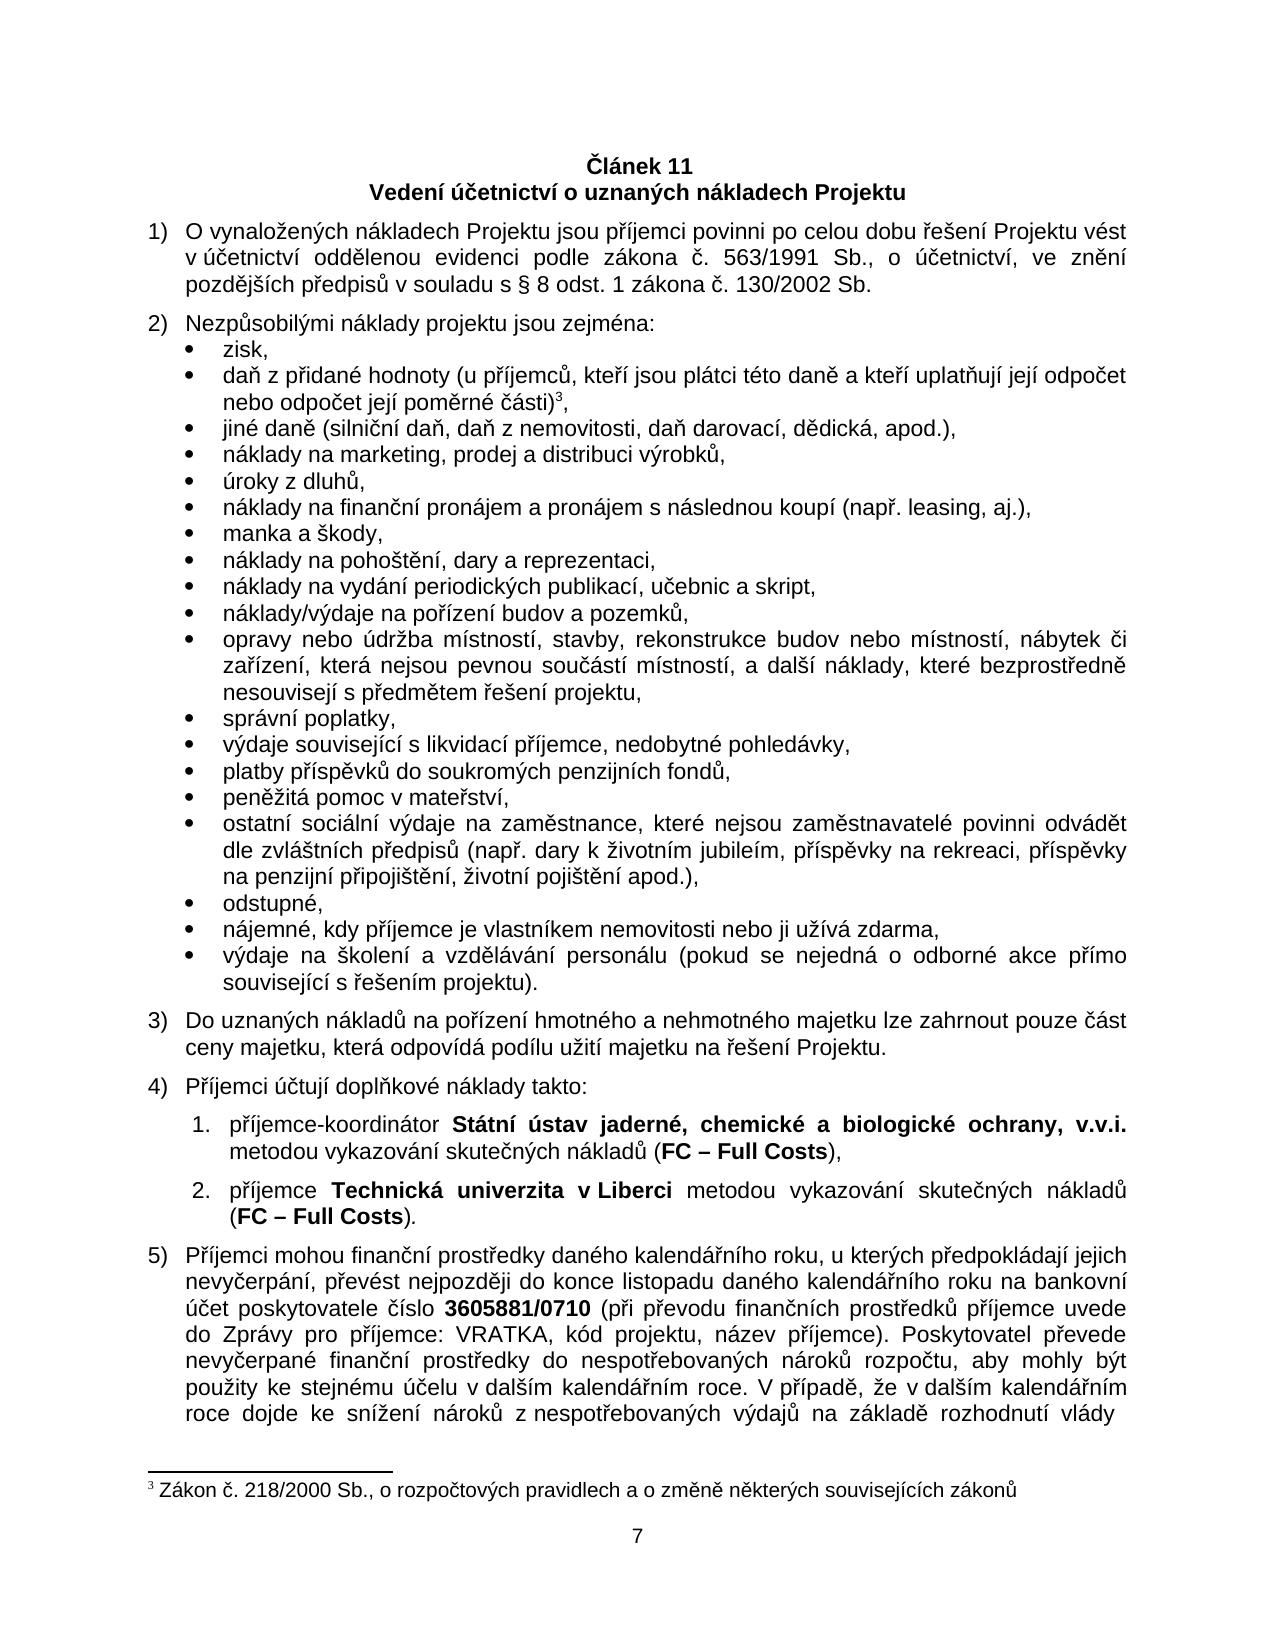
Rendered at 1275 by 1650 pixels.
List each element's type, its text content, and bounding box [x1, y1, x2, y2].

list výdaje na školení a vzdělávání personálu (pokud se nejedná o odborné akce přímo související s řešením projektu). [185, 942, 1127, 995]
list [148, 1242, 1127, 1426]
list ostatní sociální výdaje na zaměstnance, které nejsou zaměstnavatelé povinni odvádět dle zvláštních předpisů (např. dary k životním jubileím, příspěvky na rekreaci, příspěvky na penzijní připojištění, životní pojištění apod.), [185, 810, 1127, 889]
list nájemné, kdy příjemce je vlastníkem nemovitosti nebo ji užívá zdarma, [185, 916, 1127, 942]
list náklady na marketing, prodej a distribuci výrobků, [185, 441, 1127, 468]
list Nezpůsobilými náklady projektu jsou zejména: [148, 309, 1127, 336]
list úroky z dluhů, [185, 468, 1127, 494]
list náklady na vydání periodických publikací, učebnic a skript, [185, 573, 1127, 599]
list zisk, [185, 336, 1127, 362]
list opravy nebo údržba místností, stavby, rekonstrukce budov nebo místností, nábytek či zařízení, která nejsou pevnou součástí místností, a další náklady, které bezprostředně nesouvisejí s předmětem řešení projektu, [185, 626, 1127, 705]
list O vynaložených nákladech Projektu jsou příjemci povinni po celou dobu řešení Projektu vést v účetnictví oddělenou evidenci podle zákona č. 563/1991 Sb., o účetnictví, ve znění pozdějších předpisů v souladu s § 8 odst. 1 zákona č. 130/2002 Sb. [148, 218, 1127, 297]
list náklady na pohoštění, dary a reprezentaci, [185, 547, 1127, 573]
list daň z přidané hodnoty (u příjemců, kteří jsou plátci této daně a kteří uplatňují její odpočet nebo odpočet její poměrné části), [185, 362, 1127, 415]
list Příjemci účtují doplňkové náklady takto: [148, 1073, 1127, 1099]
list platby příspěvků do soukromých penzijních fondů, [185, 758, 1127, 784]
list náklady/výdaje na pořízení budov a pozemků, [185, 599, 1127, 626]
list příjemce-koordinátor Státní ústav jaderné, chemické a biologické ochrany, v.v.i. metodou vykazování skutečných nákladů (FC – Full Costs), [192, 1111, 1127, 1164]
list peněžitá pomoc v mateřství, [185, 784, 1127, 810]
list výdaje související s likvidací příjemce, nedobytné pohledávky, [185, 731, 1127, 758]
list odstupné, [185, 889, 1127, 916]
list správní poplatky, [185, 705, 1127, 731]
list manka a škody, [185, 520, 1127, 547]
list náklady na finanční pronájem a pronájem s následnou koupí (např. leasing, aj.), [185, 494, 1127, 520]
list jiné daně (silniční daň, daň z nemovitosti, daň darovací, dědická, apod.), [185, 415, 1127, 441]
list příjemce Technická univerzita v Liberci metodou vykazování skutečných nákladů (FC – Full Costs). [192, 1177, 1127, 1229]
list Do uznaných nákladů na pořízení hmotného a nehmotného majetku lze zahrnout pouze část ceny majetku, která odpovídá podílu užití majetku na řešení Projektu. [148, 1007, 1127, 1060]
text Vedení účetnictví o uznaných nákladech Projektu [148, 179, 1127, 206]
